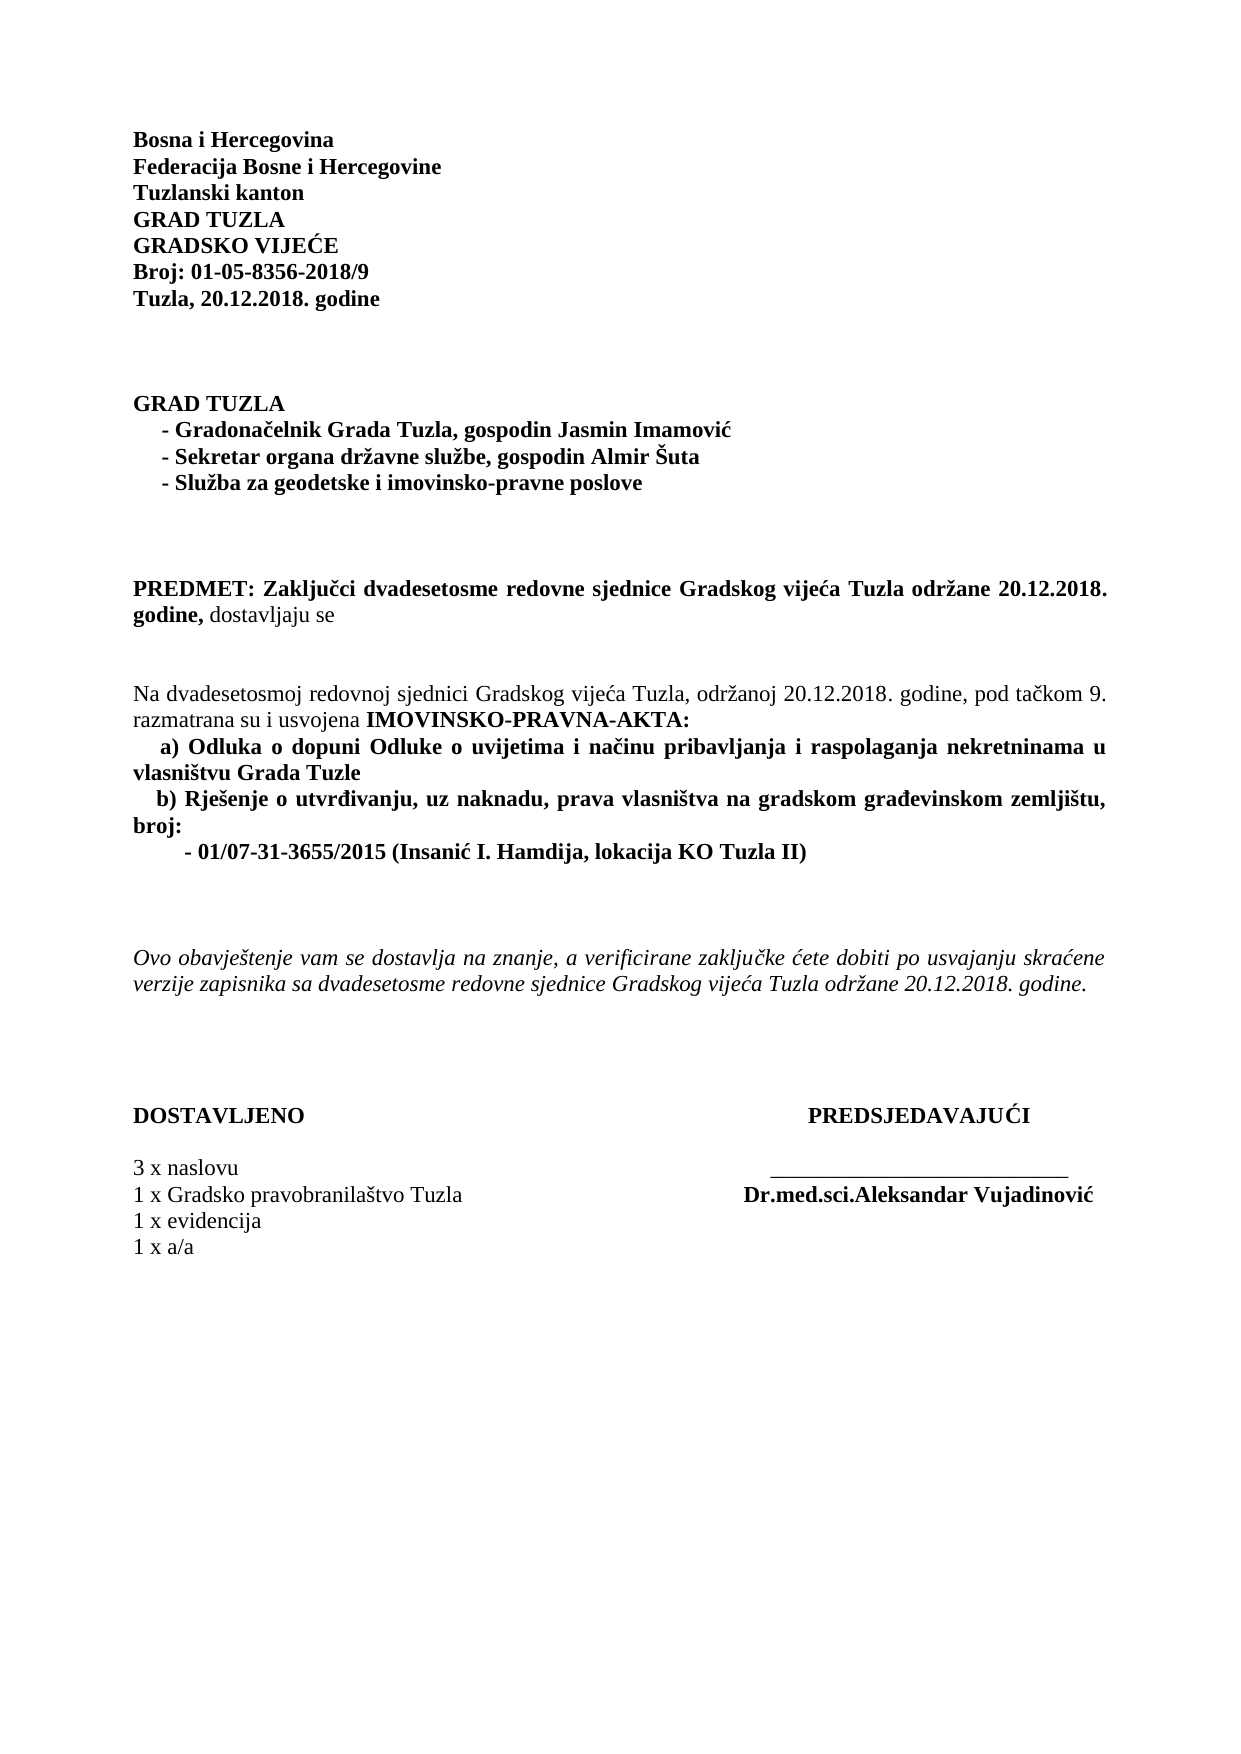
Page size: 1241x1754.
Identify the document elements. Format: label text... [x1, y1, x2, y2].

text GRAD TUZLA [133, 206, 1107, 232]
text Na dvadesetosmoj redovnoj sjednici Gradskog vijeća Tuzla, održanoj 20.12.2018. godine, pod tačkom 9. razmatrana su i usvojena IMOVINSKO-PRAVNA-AKTA: [133, 680, 1107, 733]
text 3 x naslovu __________________________ [133, 1154, 1107, 1181]
text - Sekretar organa državne službe, gospodin Almir Šuta [133, 443, 1107, 469]
text Broj: 01-05-8356-2018/9 [133, 258, 1107, 285]
text Federacija Bosne i Hercegovine [133, 153, 1107, 179]
text Tuzlanski kanton [133, 179, 1107, 206]
text DOSTAVLJENO PREDSJEDAVAJUĆI [133, 1102, 1107, 1128]
text 1 x a/a [133, 1233, 1107, 1260]
text a) Odluka o dopuni Odluke o uvijetima i načinu pribavljanja i raspolaganja nekretninama u vlasništvu Grada Tuzle [133, 733, 1107, 785]
text b) Rješenje o utvrđivanju, uz naknadu, prava vlasništva na gradskom građevinskom zemljištu, broj: [133, 785, 1107, 838]
text Bosna i Hercegovina [133, 127, 1107, 153]
text 1 x evidencija [133, 1207, 1107, 1233]
text - Gradonačelnik Grada Tuzla, gospodin Jasmin Imamović [133, 416, 1107, 443]
text - 01/07-31-3655/2015 (Insanić I. Hamdija, lokacija KO Tuzla II) [133, 838, 1107, 864]
text GRADSKO VIJEĆE [133, 232, 1107, 258]
text 1 x Gradsko pravobranilaštvo Tuzla Dr.med.sci.Aleksandar Vujadinović [133, 1181, 1107, 1207]
text Ovo obavještenje vam se dostavlja na znanje, a verificirane zaključke ćete dobiti po usvajanju skraćene verzije zapisnika sa dvadesetosme redovne sjednice Gradskog vijeća Tuzla održane 20.12.2018. godine. [133, 943, 1107, 996]
text - Služba za geodetske i imovinsko-pravne poslove [133, 469, 1107, 496]
text GRAD TUZLA [133, 390, 1107, 416]
text Tuzla, 20.12.2018. godine [133, 285, 1107, 311]
text PREDMET: Zaključci dvadesetosme redovne sjednice Gradskog vijeća Tuzla održane 20.12.2018. godine, dostavljaju se [133, 574, 1107, 627]
